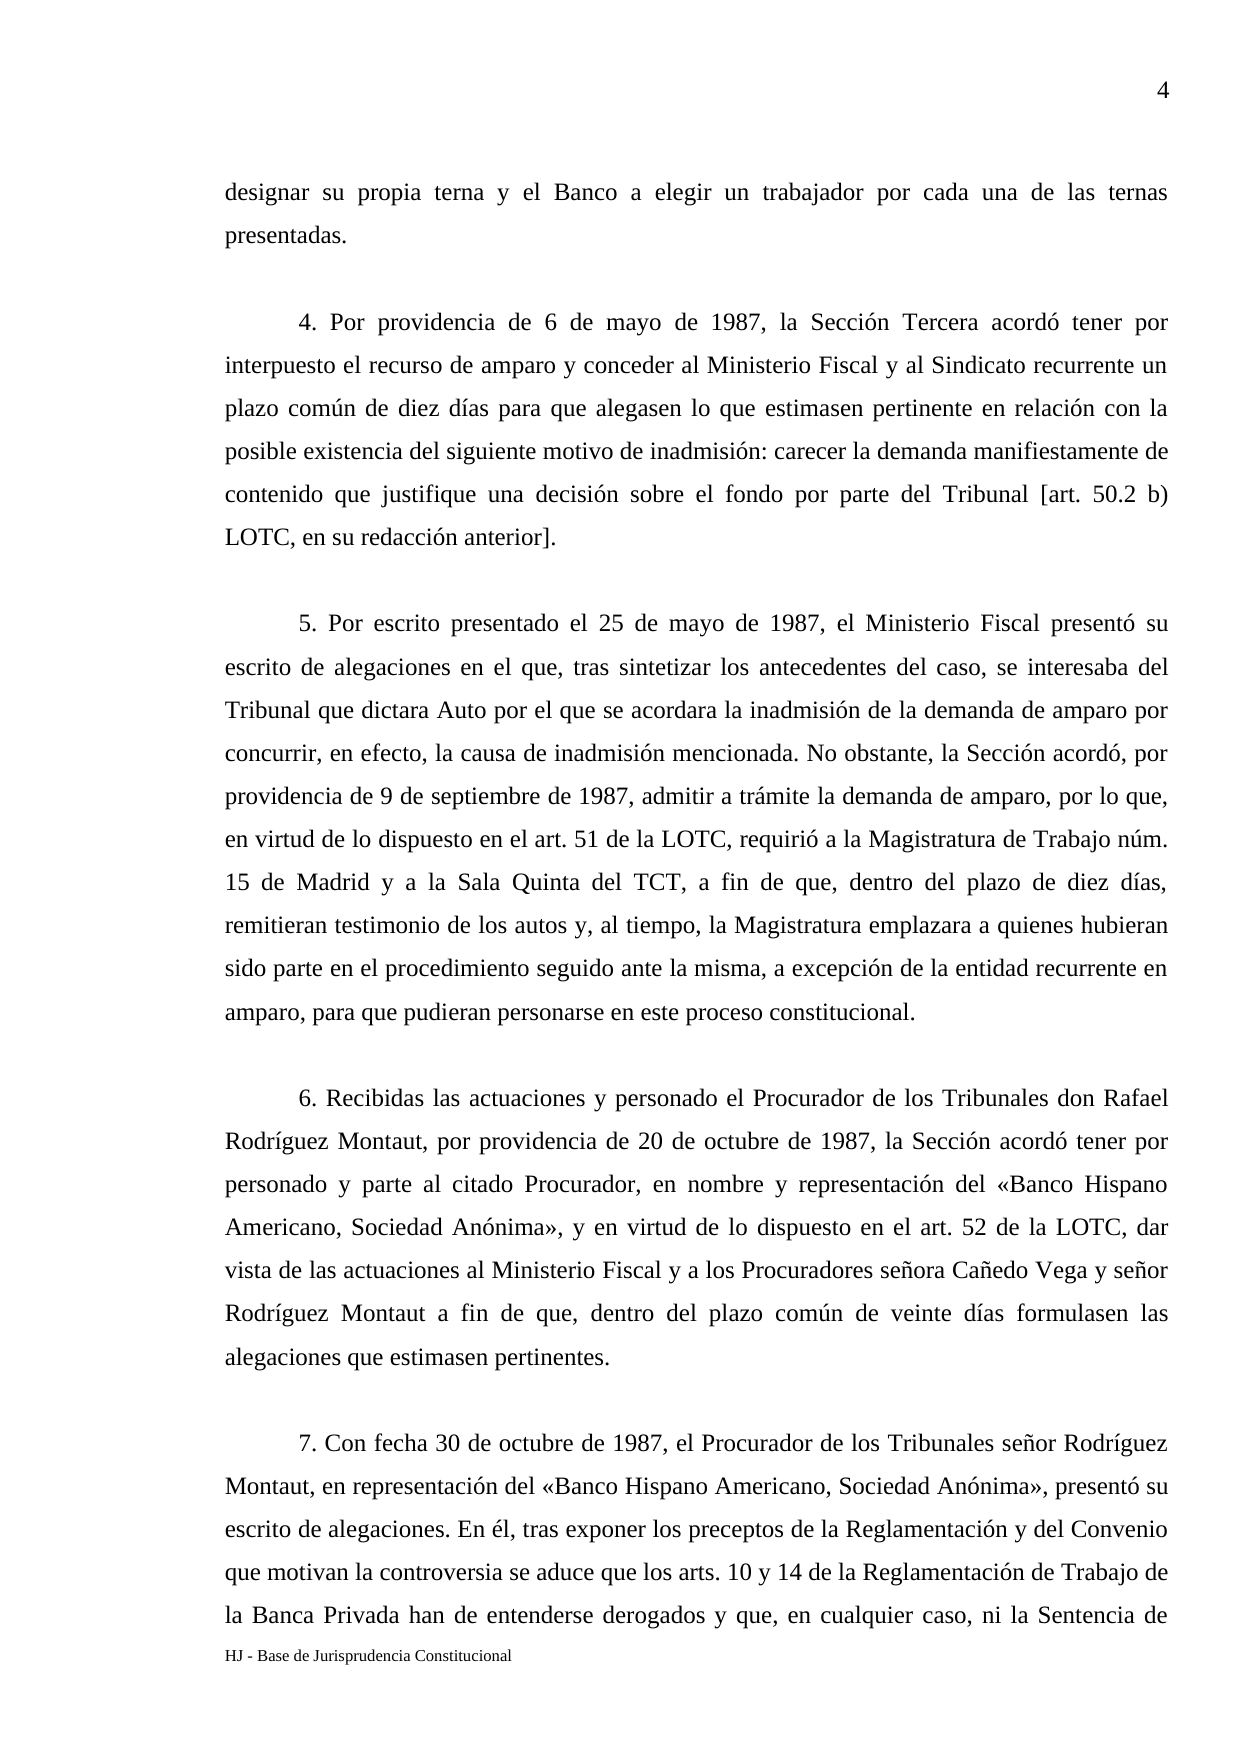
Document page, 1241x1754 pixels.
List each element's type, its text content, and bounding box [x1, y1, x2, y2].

text 5. Por escrito presentado el 25 de mayo de 1987, el Ministerio Fiscal presentó su escrito de alegaciones en el que, tras sintetizar los antecedentes del caso, se interesaba del Tribunal que dictara Auto por el que se acordara la inadmisión de la demanda de amparo por concurrir, en efecto, la causa de inadmisión mencionada. No obstante, la Sección acordó, por providencia de 9 de septiembre de 1987, admitir a trámite la demanda de amparo, por lo que, en virtud de lo dispuesto en el art. 51 de la LOTC, requirió a la Magistratura de Trabajo núm. 15 de Madrid y a la Sala Quinta del TCT, a fin de que, dentro del plazo de diez días, remitieran testimonio de los autos y, al tiempo, la Magistratura emplazara a quienes hubieran sido parte en el procedimiento seguido ante la misma, a excepción de la entidad recurrente en amparo, para que pudieran personarse en este proceso constitucional. [224, 608, 1169, 1025]
text 4. Por providencia de 6 de mayo de 1987, la Sección Tercera acordó tener por interpuesto el recurso de amparo y conceder al Ministerio Fiscal y al Sindicato recurrente un plazo común de diez días para que alegasen lo que estimasen pertinente en relación con la posible existencia del siguiente motivo de inadmisión: carecer la demanda manifiestamente de contenido que justifique una decisión sobre el fondo por parte del Tribunal [art. 50.2 b) LOTC, en su redacción anterior]. [224, 307, 1169, 551]
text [224, 1428, 1169, 1629]
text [224, 177, 1169, 249]
text 6. Recibidas las actuaciones y personado el Procurador de los Tribunales don Rafael Rodríguez Montaut, por providencia de 20 de octubre de 1987, la Sección acordó tener por personado y parte al citado Procurador, en nombre y representación del «Banco Hispano Americano, Sociedad Anónima», y en virtud de lo dispuesto en el art. 52 de la LOTC, dar vista de las actuaciones al Ministerio Fiscal y a los Procuradores señora Cañedo Vega y señor Rodríguez Montaut a fin de que, dentro del plazo común de veinte días formulasen las alegaciones que estimasen pertinentes. [224, 1083, 1169, 1370]
